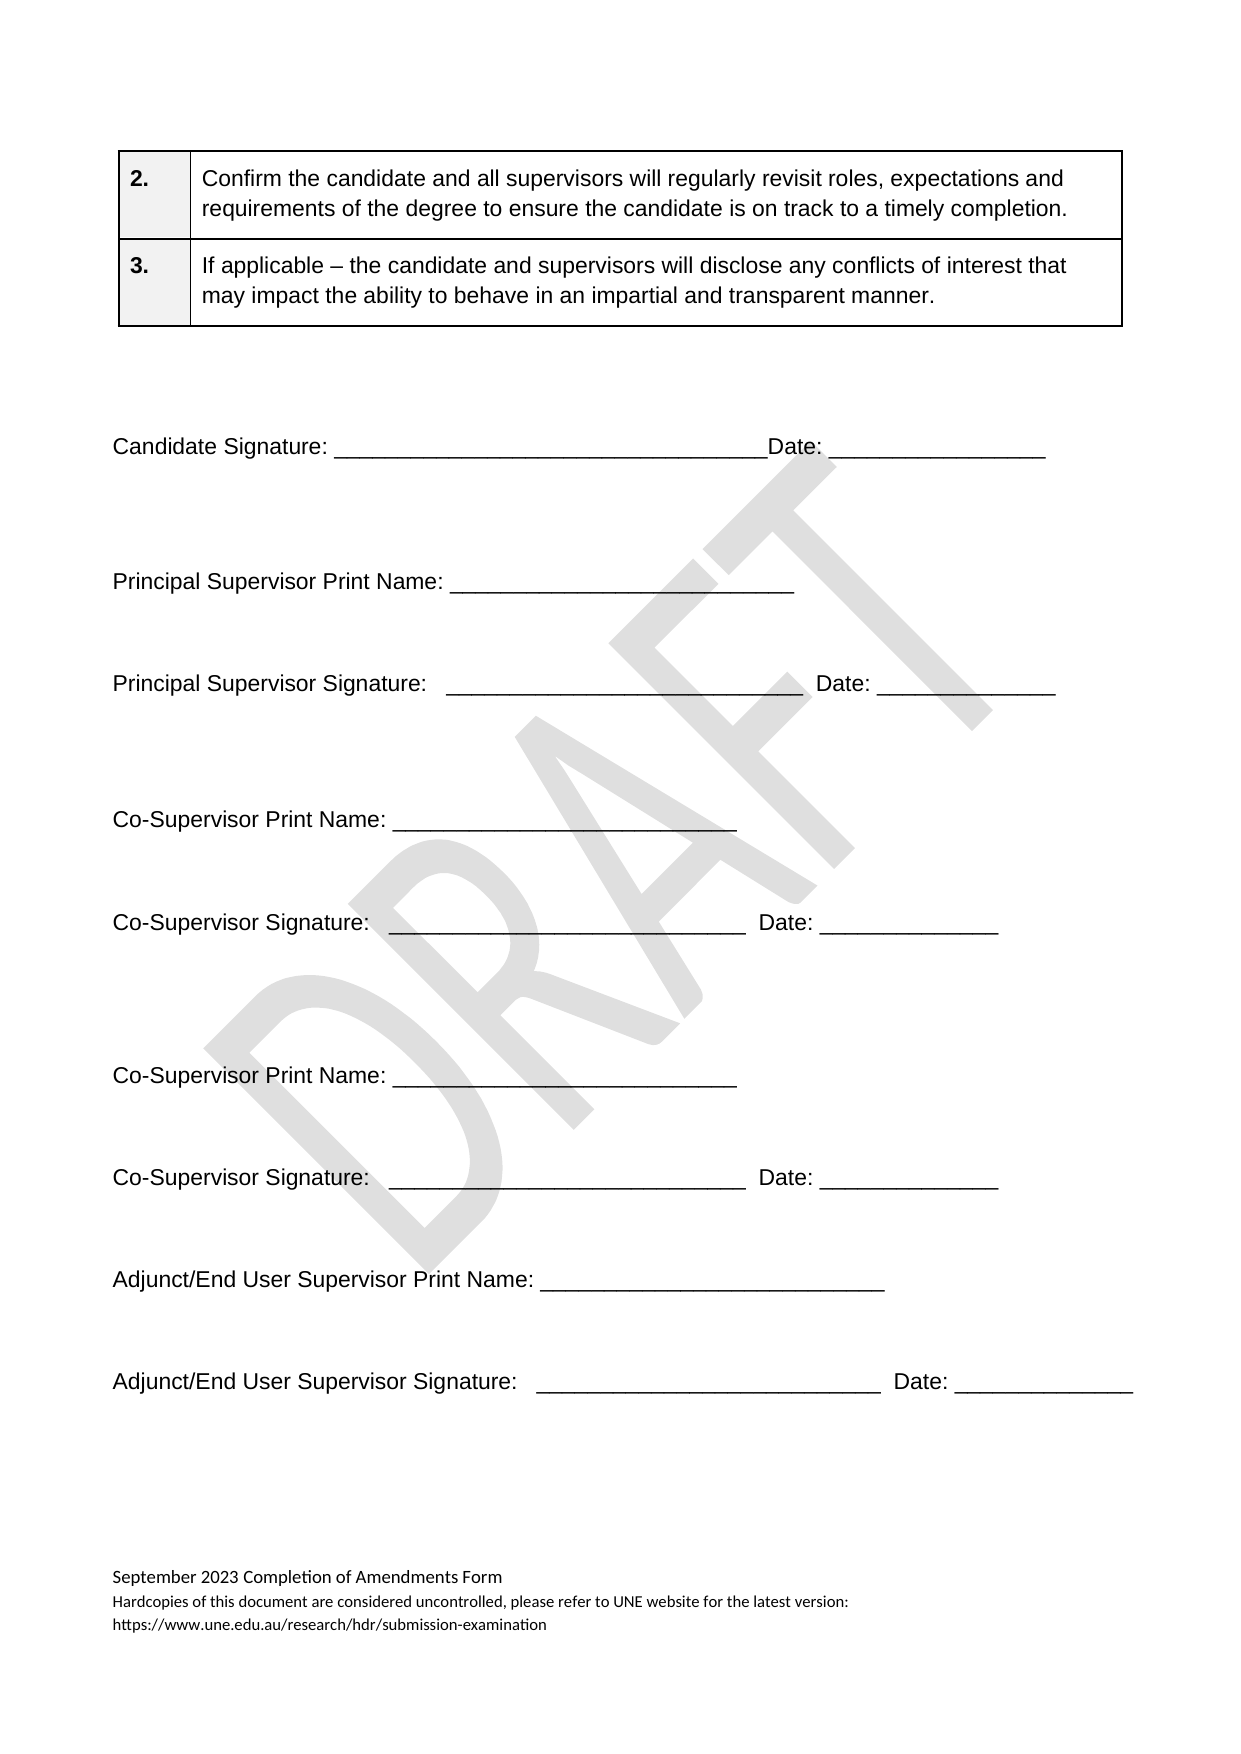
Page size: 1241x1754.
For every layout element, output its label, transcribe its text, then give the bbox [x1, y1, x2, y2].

table_cell 2. [120, 152, 190, 237]
text Co-Supervisor Print Name: ___________________________ [112, 1062, 1143, 1088]
table_cell 3. [120, 240, 190, 325]
text Principal Supervisor Print Name: ___________________________ [112, 568, 1143, 594]
text Principal Supervisor Signature: ____________________________ Date: ______________ [112, 670, 1143, 696]
text Candidate Signature: __________________________________Date: _________________ [112, 433, 1128, 492]
text Adjunct/End User Supervisor Print Name: ___________________________ [112, 1266, 1143, 1292]
text Co-Supervisor Signature: ____________________________ Date: ______________ [112, 908, 1143, 935]
table_cell If applicable – the candidate and supervisors will disclose any conflicts of interest that may impact the ability to behave in an impartial and transparent manner. [191, 240, 1121, 325]
text Co-Supervisor Signature: ____________________________ Date: ______________ [112, 1164, 1143, 1190]
table_cell Confirm the candidate and all supervisors will regularly revisit roles, expectations and requirements of the degree to ensure the candidate is on track to a timely completion. [191, 152, 1121, 237]
text Adjunct/End User Supervisor Signature: ___________________________ Date: ______________ [112, 1368, 1143, 1394]
text Co-Supervisor Print Name: ___________________________ [112, 806, 1143, 833]
